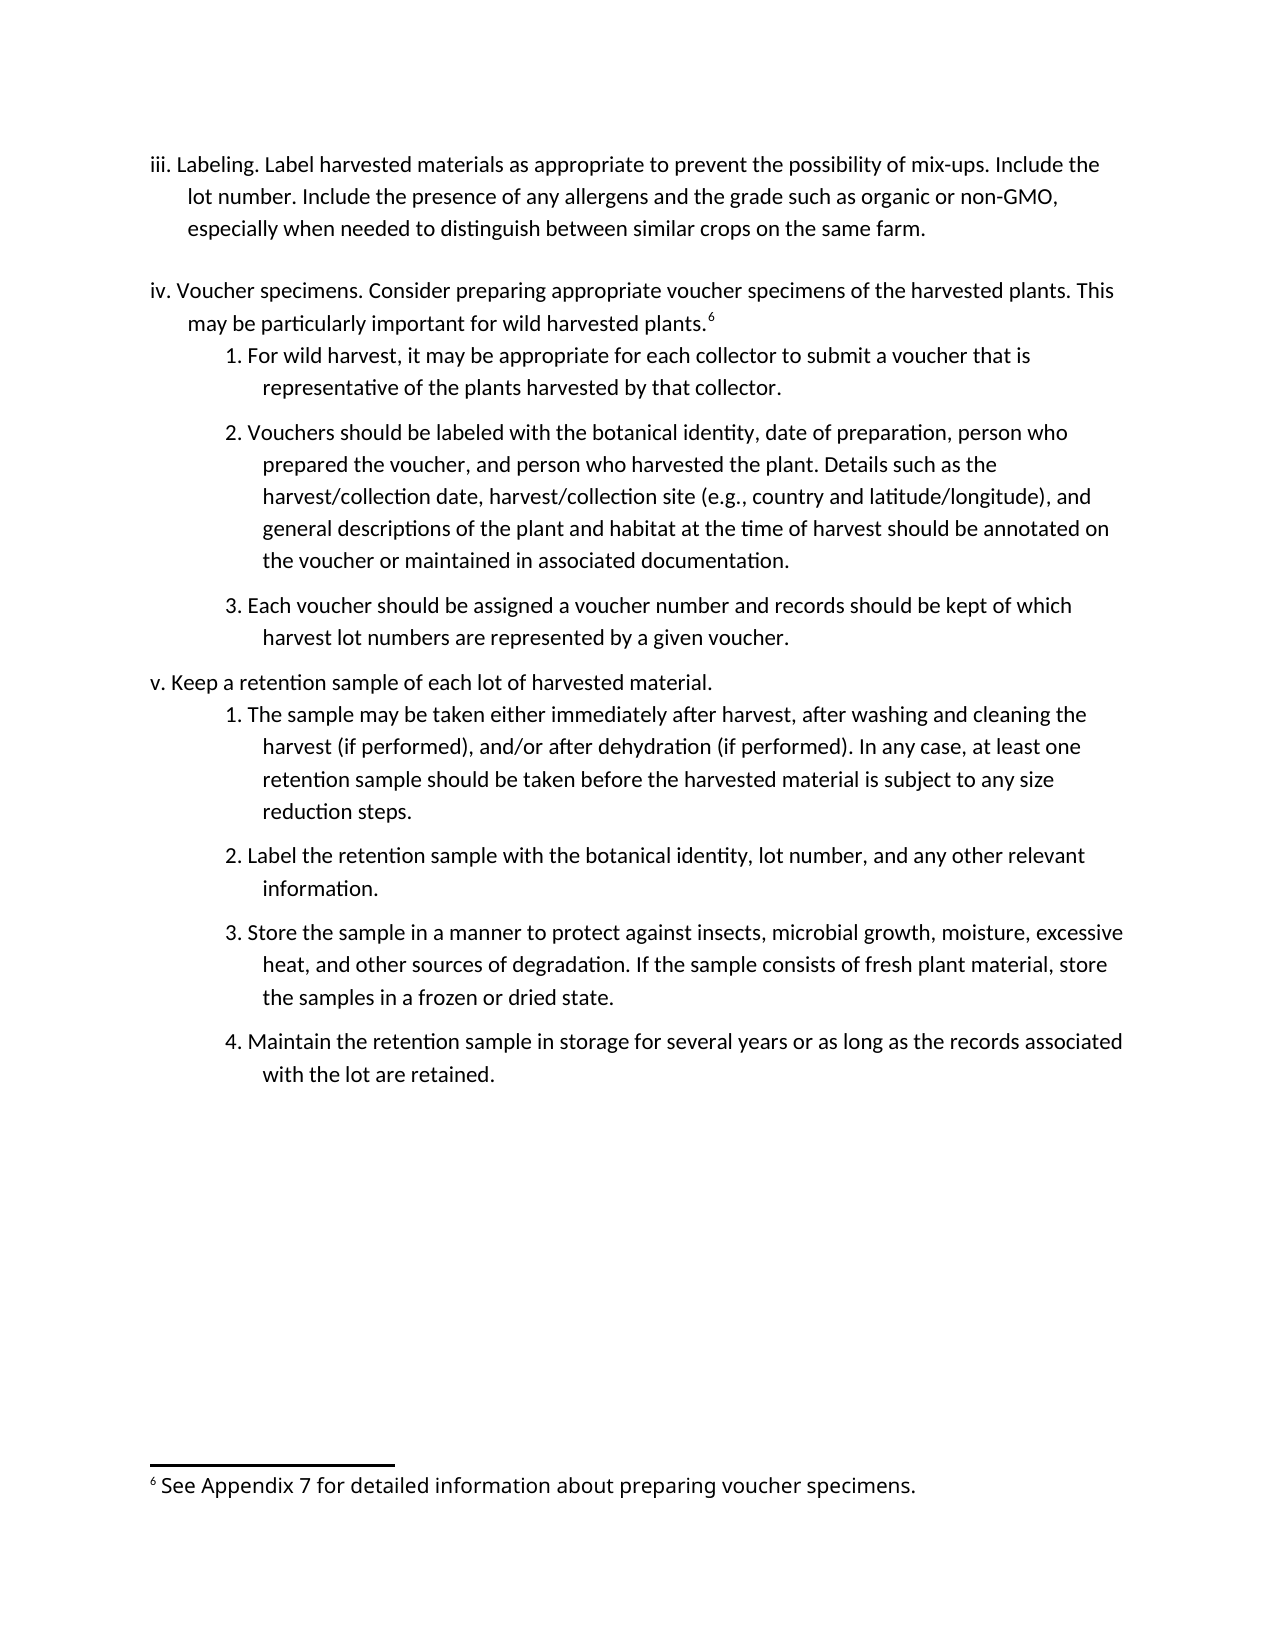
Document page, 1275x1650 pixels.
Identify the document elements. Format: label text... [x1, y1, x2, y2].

list 3. Store the sample in a manner to protect against insects, microbial growth, moisture, excessive heat, and other sources of degradation. If the sample consists of fresh plant material, store the samples in a frozen or dried state. [225, 918, 1125, 1011]
list 2. Label the retention sample with the botanical identity, lot number, and any other relevant information. [225, 842, 1125, 902]
list iii. Labeling. Label harvested materials as appropriate to prevent the possibility of mix-ups. Include the lot number. Include the presence of any allergens and the grade such as organic or non-GMO, especially when needed to distinguish between similar crops on the same farm. [150, 150, 1125, 242]
list 4. Maintain the retention sample in storage for several years or as long as the records associated with the lot are retained. [225, 1027, 1125, 1088]
list v. Keep a retention sample of each lot of harvested material. [150, 668, 1125, 696]
list iv. Voucher specimens. Consider preparing appropriate voucher specimens of the harvested plants. This may be particularly important for wild harvested plants. [150, 277, 1125, 337]
list 1. For wild harvest, it may be appropriate for each collector to submit a voucher that is representative of the plants harvested by that collector. [225, 341, 1125, 401]
list 3. Each voucher should be assigned a voucher number and records should be kept of which harvest lot numbers are represented by a given voucher. [225, 591, 1125, 651]
list 1. The sample may be taken either immediately after harvest, after washing and cleaning the harvest (if performed), and/or after dehydration (if performed). In any case, at least one retention sample should be taken before the harvested material is subject to any size reduction steps. [225, 700, 1125, 825]
list 2. Vouchers should be labeled with the botanical identity, date of preparation, person who prepared the voucher, and person who harvested the plant. Details such as the harvest/collection date, harvest/collection site (e.g., country and latitude/longitude), and general descriptions of the plant and habitat at the time of harvest should be annotated on the voucher or maintained in associated documentation. [225, 418, 1125, 574]
